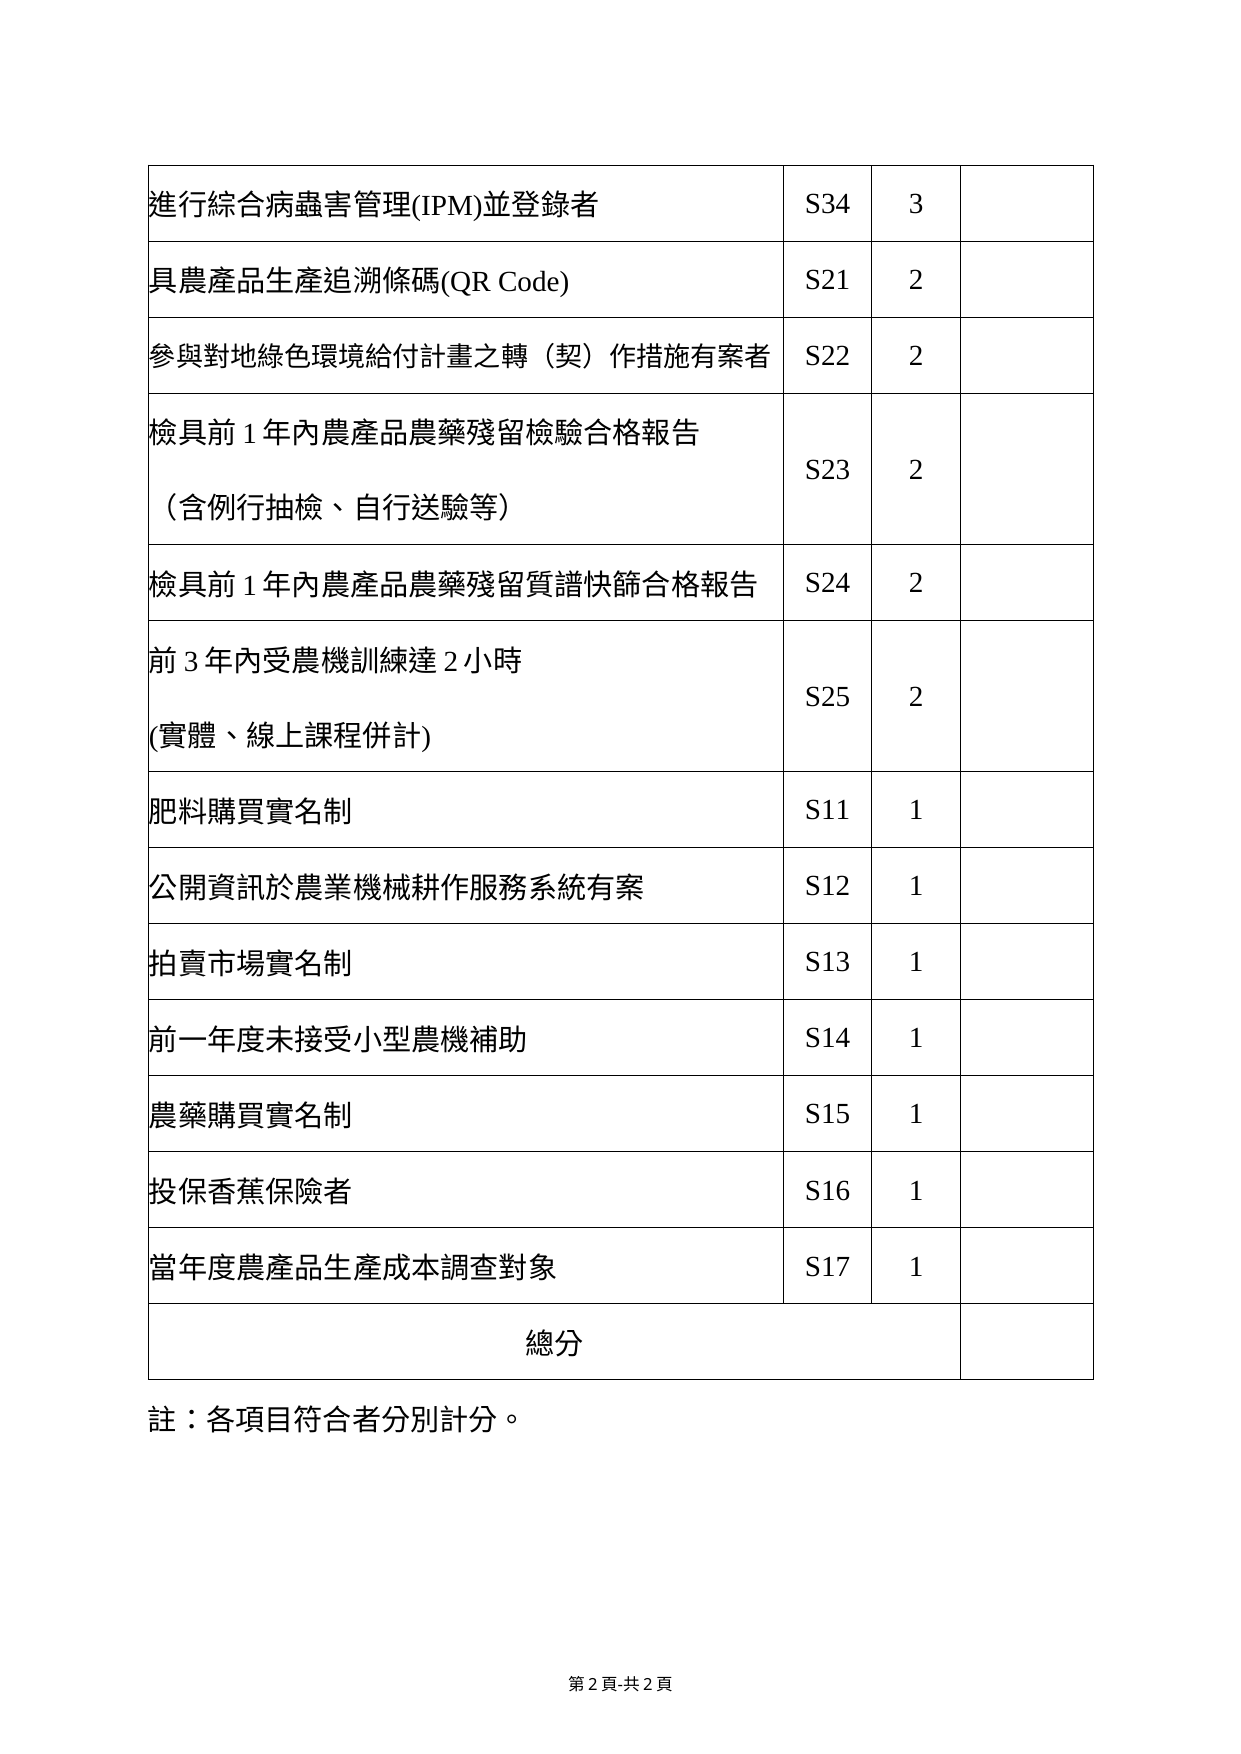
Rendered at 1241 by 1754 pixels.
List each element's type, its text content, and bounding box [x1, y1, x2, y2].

table_cell 檢具前1年內農產品農藥殘留質譜快篩合格報告 [149, 545, 783, 620]
table_cell [961, 1304, 1093, 1379]
table_cell 當年度農產品生產成本調查對象 [149, 1228, 783, 1303]
table_cell 2 [872, 394, 960, 544]
table_cell S17 [784, 1228, 871, 1303]
table_cell 1 [872, 1000, 960, 1075]
table_cell 1 [872, 848, 960, 923]
table_cell 肥料購買實名制 [149, 772, 783, 847]
table_cell [961, 545, 1093, 620]
table_cell [961, 1000, 1093, 1075]
table_cell 2 [872, 242, 960, 317]
table_cell S16 [784, 1152, 871, 1227]
table_cell 1 [872, 1076, 960, 1151]
table_cell 農藥購買實名制 [149, 1076, 783, 1151]
table_cell [961, 166, 1093, 241]
table_cell S14 [784, 1000, 871, 1075]
table_cell [961, 394, 1093, 544]
table_cell [961, 318, 1093, 393]
table_cell 檢具前1年內農產品農藥殘留檢驗合格報告 （含例行抽檢、自行送驗等） [149, 394, 783, 544]
text 註：各項目符合者分別計分。 [148, 1380, 1068, 1455]
table_cell S21 [784, 242, 871, 317]
table_cell 具農產品生產追溯條碼(QR Code) [149, 242, 783, 317]
table_cell [961, 621, 1093, 771]
table_cell [961, 848, 1093, 923]
table_cell S12 [784, 848, 871, 923]
table_cell S22 [784, 318, 871, 393]
table_cell [961, 772, 1093, 847]
table_cell 前3年內受農機訓練達2小時 (實體、線上課程併計) [149, 621, 783, 771]
table_cell [961, 924, 1093, 999]
table_cell 前一年度未接受小型農機補助 [149, 1000, 783, 1075]
table_cell 1 [872, 772, 960, 847]
table_cell 參與對地綠色環境給付計畫之轉（契）作措施有案者 [149, 318, 783, 393]
table_cell 1 [872, 1228, 960, 1303]
table_cell [961, 1152, 1093, 1227]
table_cell 公開資訊於農業機械耕作服務系統有案 [149, 848, 783, 923]
table_cell 拍賣市場實名制 [149, 924, 783, 999]
table_cell 總分 [149, 1304, 960, 1379]
table_cell [961, 242, 1093, 317]
table_cell 1 [872, 924, 960, 999]
table_cell [961, 1228, 1093, 1303]
table_cell S13 [784, 924, 871, 999]
table_cell 進行綜合病蟲害管理(IPM)並登錄者 [149, 166, 783, 241]
table_cell 1 [872, 1152, 960, 1227]
table_cell 2 [872, 621, 960, 771]
table_cell S23 [784, 394, 871, 544]
table_cell 投保香蕉保險者 [149, 1152, 783, 1227]
table_cell 2 [872, 545, 960, 620]
table_cell 3 [872, 166, 960, 241]
table_cell S24 [784, 545, 871, 620]
table_cell S25 [784, 621, 871, 771]
table_cell [961, 1076, 1093, 1151]
table_cell S15 [784, 1076, 871, 1151]
table_cell 2 [872, 318, 960, 393]
table_cell S34 [784, 166, 871, 241]
table_cell S11 [784, 772, 871, 847]
